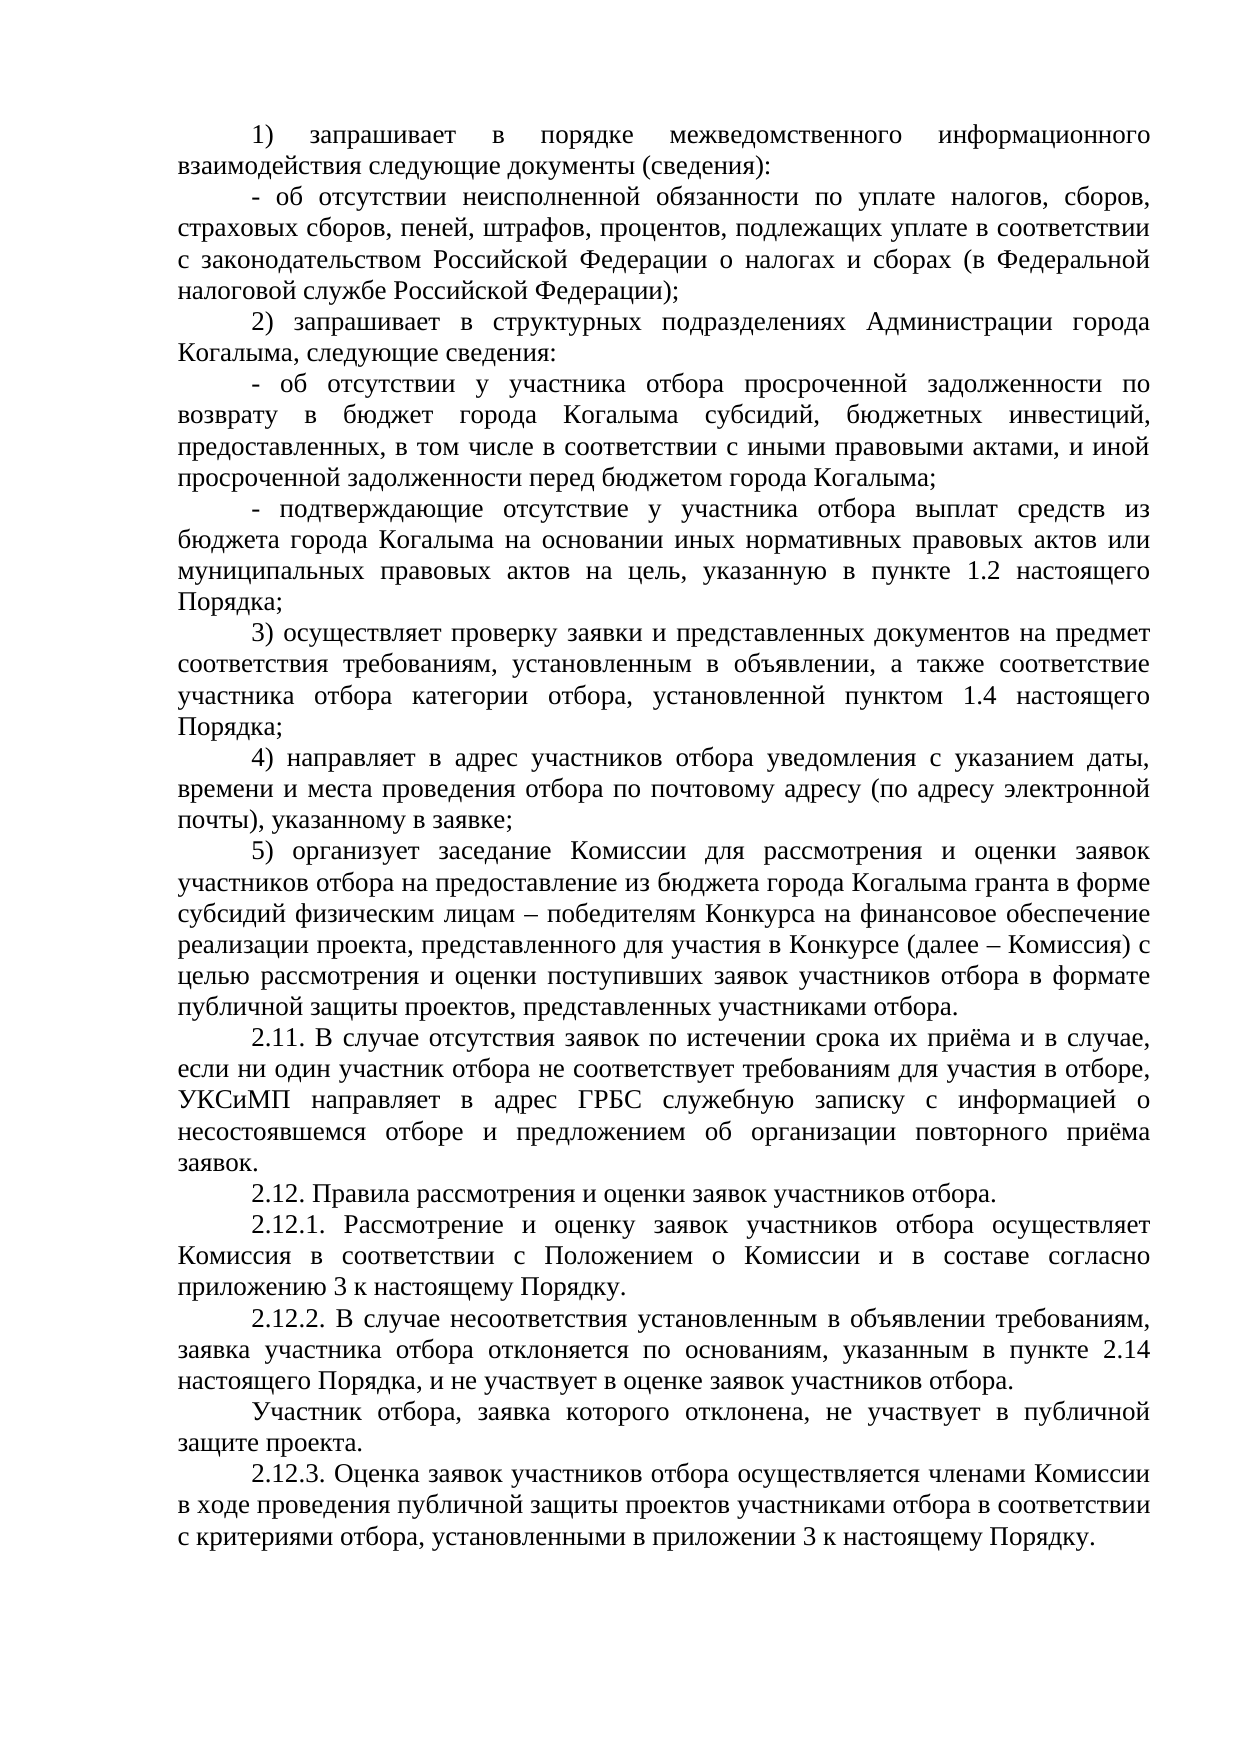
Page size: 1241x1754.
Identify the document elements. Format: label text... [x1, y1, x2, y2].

text 2.12.3. Оценка заявок участников отбора осуществляется членами Комиссии в ходе проведения публичной защиты проектов участниками отбора в соответствии с критериями отбора, установленными в приложении 3 к настоящему Порядку. [177, 1457, 1152, 1551]
text 5) организует заседание Комиссии для рассмотрения и оценки заявок участников отбора на предоставление из бюджета города Когалыма гранта в форме субсидий физическим лицам – победителям Конкурса на финансовое обеспечение реализации проекта, представленного для участия в Конкурсе (далее – Комиссия) с целью рассмотрения и оценки поступивших заявок участников отбора в формате публичной защиты проектов, представленных участниками отбора. [177, 834, 1152, 1021]
text 3) осуществляет проверку заявки и представленных документов на предмет соответствия требованиям, установленным в объявлении, а также соответствие участника отбора категории отбора, установленной пунктом 1.4 настоящего Порядка; [177, 616, 1152, 741]
text 2.12.2. В случае несоответствия установленным в объявлении требованиям, заявка участника отбора отклоняется по основаниям, указанным в пункте 2.14 настоящего Порядка, и не участвует в оценке заявок участников отбора. [177, 1302, 1152, 1395]
text Участник отбора, заявка которого отклонена, не участвует в публичной защите проекта. [177, 1395, 1152, 1457]
text - подтверждающие отсутствие у участника отбора выплат средств из бюджета города Когалыма на основании иных нормативных правовых актов или муниципальных правовых актов на цель, указанную в пункте 1.2 настоящего Порядка; [177, 492, 1152, 616]
text 2.12. Правила рассмотрения и оценки заявок участников отбора. [177, 1177, 1152, 1208]
text 2.11. В случае отсутствия заявок по истечении срока их приёма и в случае, если ни один участник отбора не соответствует требованиям для участия в отборе, УКСиМП направляет в адрес ГРБС служебную записку с информацией о несостоявшемся отборе и предложением об организации повторного приёма заявок. [177, 1021, 1152, 1177]
text 1) запрашивает в порядке межведомственного информационного взаимодействия следующие документы (сведения): [177, 118, 1152, 180]
text 2) запрашивает в структурных подразделениях Администрации города Когалыма, следующие сведения: [177, 305, 1152, 367]
text 2.12.1. Рассмотрение и оценку заявок участников отбора осуществляет Комиссия в соответствии с Положением о Комиссии и в составе согласно приложению 3 к настоящему Порядку. [177, 1208, 1152, 1302]
text - об отсутствии у участника отбора просроченной задолженности по возврату в бюджет города Когалыма субсидий, бюджетных инвестиций, предоставленных, в том числе в соответствии с иными правовыми актами, и иной просроченной задолженности перед бюджетом города Когалыма; [177, 367, 1152, 492]
text - об отсутствии неисполненной обязанности по уплате налогов, сборов, страховых сборов, пеней, штрафов, процентов, подлежащих уплате в соответствии с законодательством Российской Федерации о налогах и сборах (в Федеральной налоговой службе Российской Федерации); [177, 180, 1152, 305]
text 4) направляет в адрес участников отбора уведомления с указанием даты, времени и места проведения отбора по почтовому адресу (по адресу электронной почты), указанному в заявке; [177, 741, 1152, 834]
